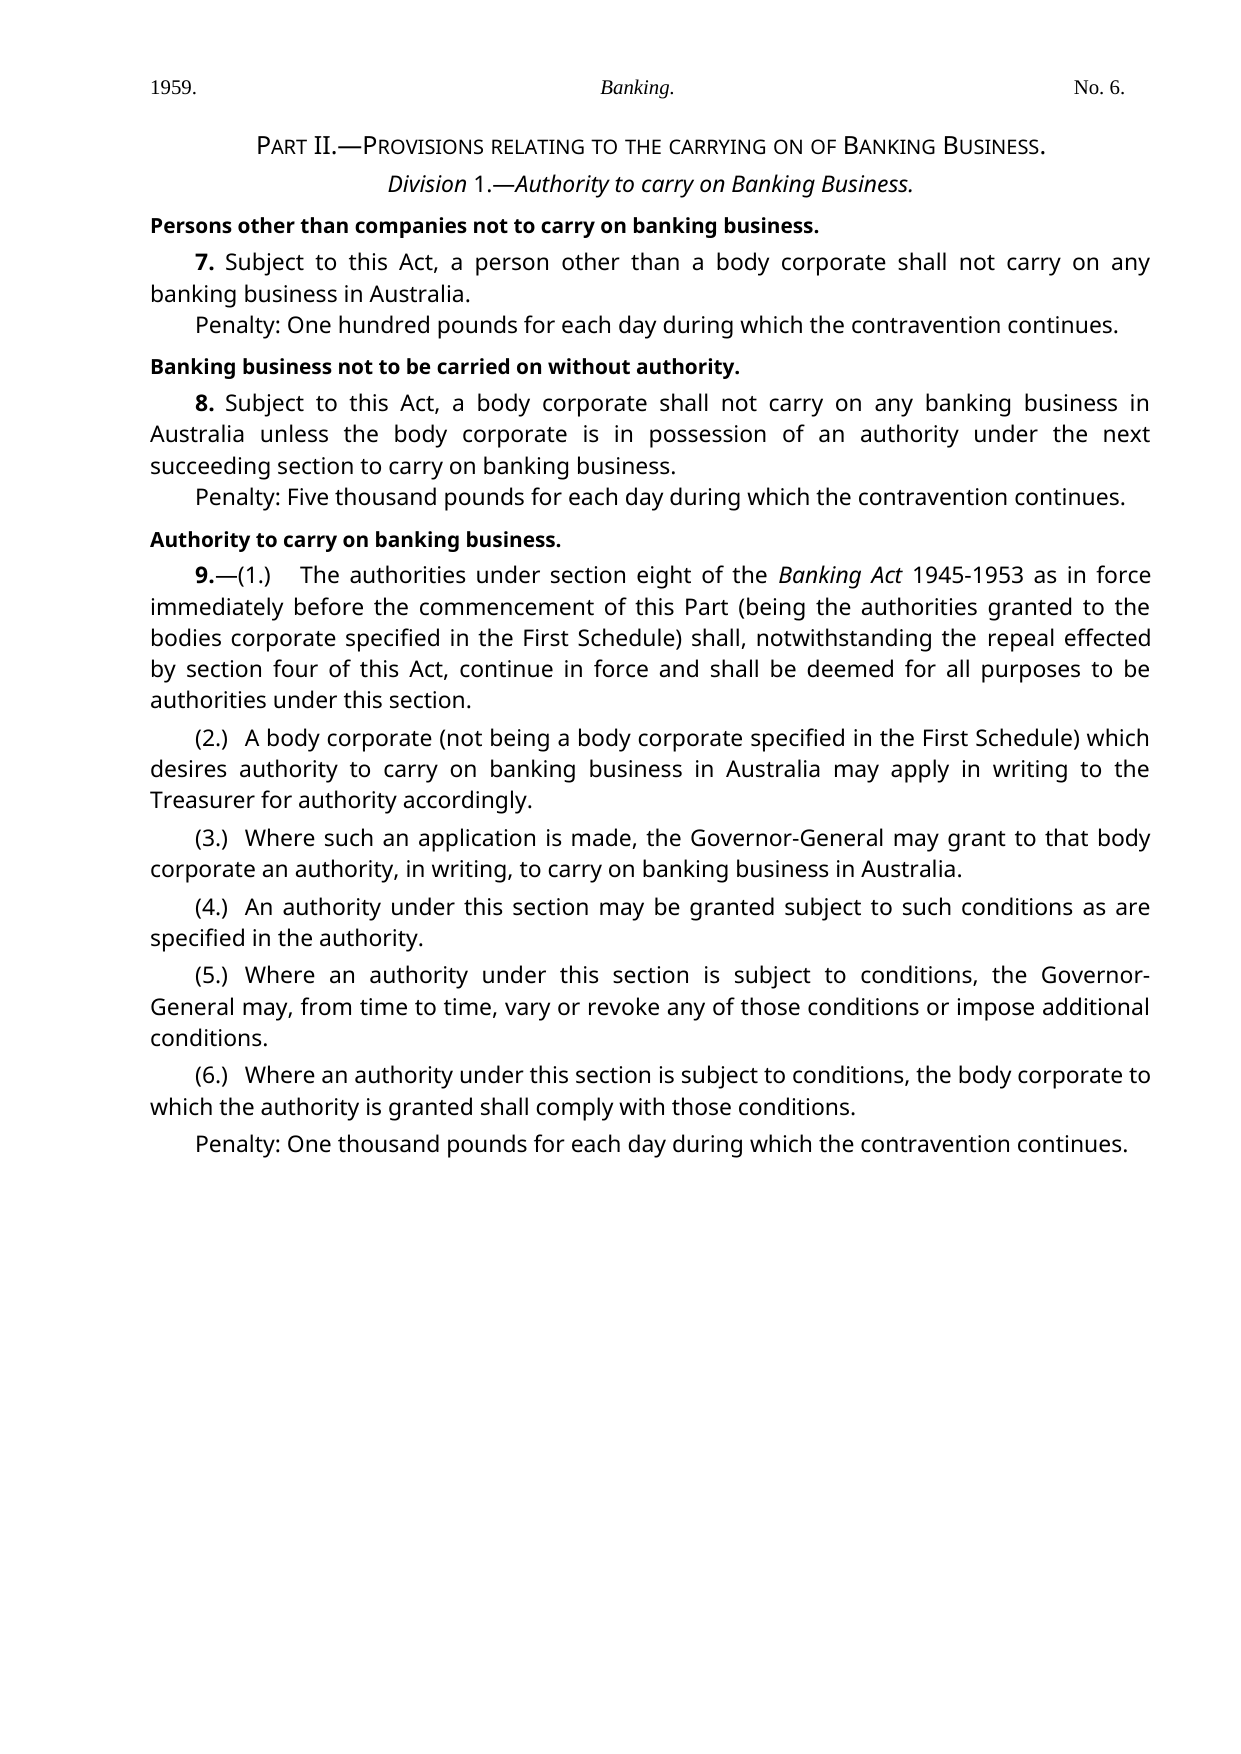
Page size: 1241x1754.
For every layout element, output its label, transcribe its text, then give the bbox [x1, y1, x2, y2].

text Part II.—Provisions relating to the carrying on of Banking Business. [150, 127, 1152, 162]
text Penalty: One hundred pounds for each day during which the contravention continues. [150, 309, 1152, 340]
text 9.—(1.) The authorities under section eight of the Banking Act 1945-1953 as in force immediately before the commencement of this Part (being the authorities granted to the bodies corporate specified in the First Schedule) shall, notwithstanding the repeal effected by section four of this Act, continue in force and shall be deemed for all purposes to be authorities under this section. [150, 559, 1152, 716]
text (5.) Where an authority under this section is subject to conditions, the Governor-General may, from time to time, vary or revoke any of those conditions or impose additional conditions. [150, 959, 1152, 1053]
text (2.) A body corporate (not being a body corporate specified in the First Schedule) which desires authority to carry on banking business in Australia may apply in writing to the Treasurer for authority accordingly. [150, 722, 1152, 816]
text (3.) Where such an application is made, the Governor-General may grant to that body corporate an authority, in writing, to carry on banking business in Australia. [150, 822, 1152, 884]
text Authority to carry on banking business. [150, 525, 1152, 553]
text (6.) Where an authority under this section is subject to conditions, the body corporate to which the authority is granted shall comply with those conditions. [150, 1059, 1152, 1122]
text Banking business not to be carried on without authority. [150, 352, 1152, 381]
text 7. Subject to this Act, a person other than a body corporate shall not carry on any banking business in Australia. [150, 246, 1152, 309]
text Penalty: Five thousand pounds for each day during which the contravention continues. [150, 481, 1152, 512]
text Penalty: One thousand pounds for each day during which the contravention continues. [150, 1128, 1152, 1159]
text Division 1.—Authority to carry on Banking Business. [150, 168, 1152, 199]
text 8. Subject to this Act, a body corporate shall not carry on any banking business in Australia unless the body corporate is in possession of an authority under the next succeeding section to carry on banking business. [150, 387, 1152, 481]
text Persons other than companies not to carry on banking business. [150, 212, 1152, 240]
text (4.) An authority under this section may be granted subject to such conditions as are specified in the authority. [150, 891, 1152, 953]
